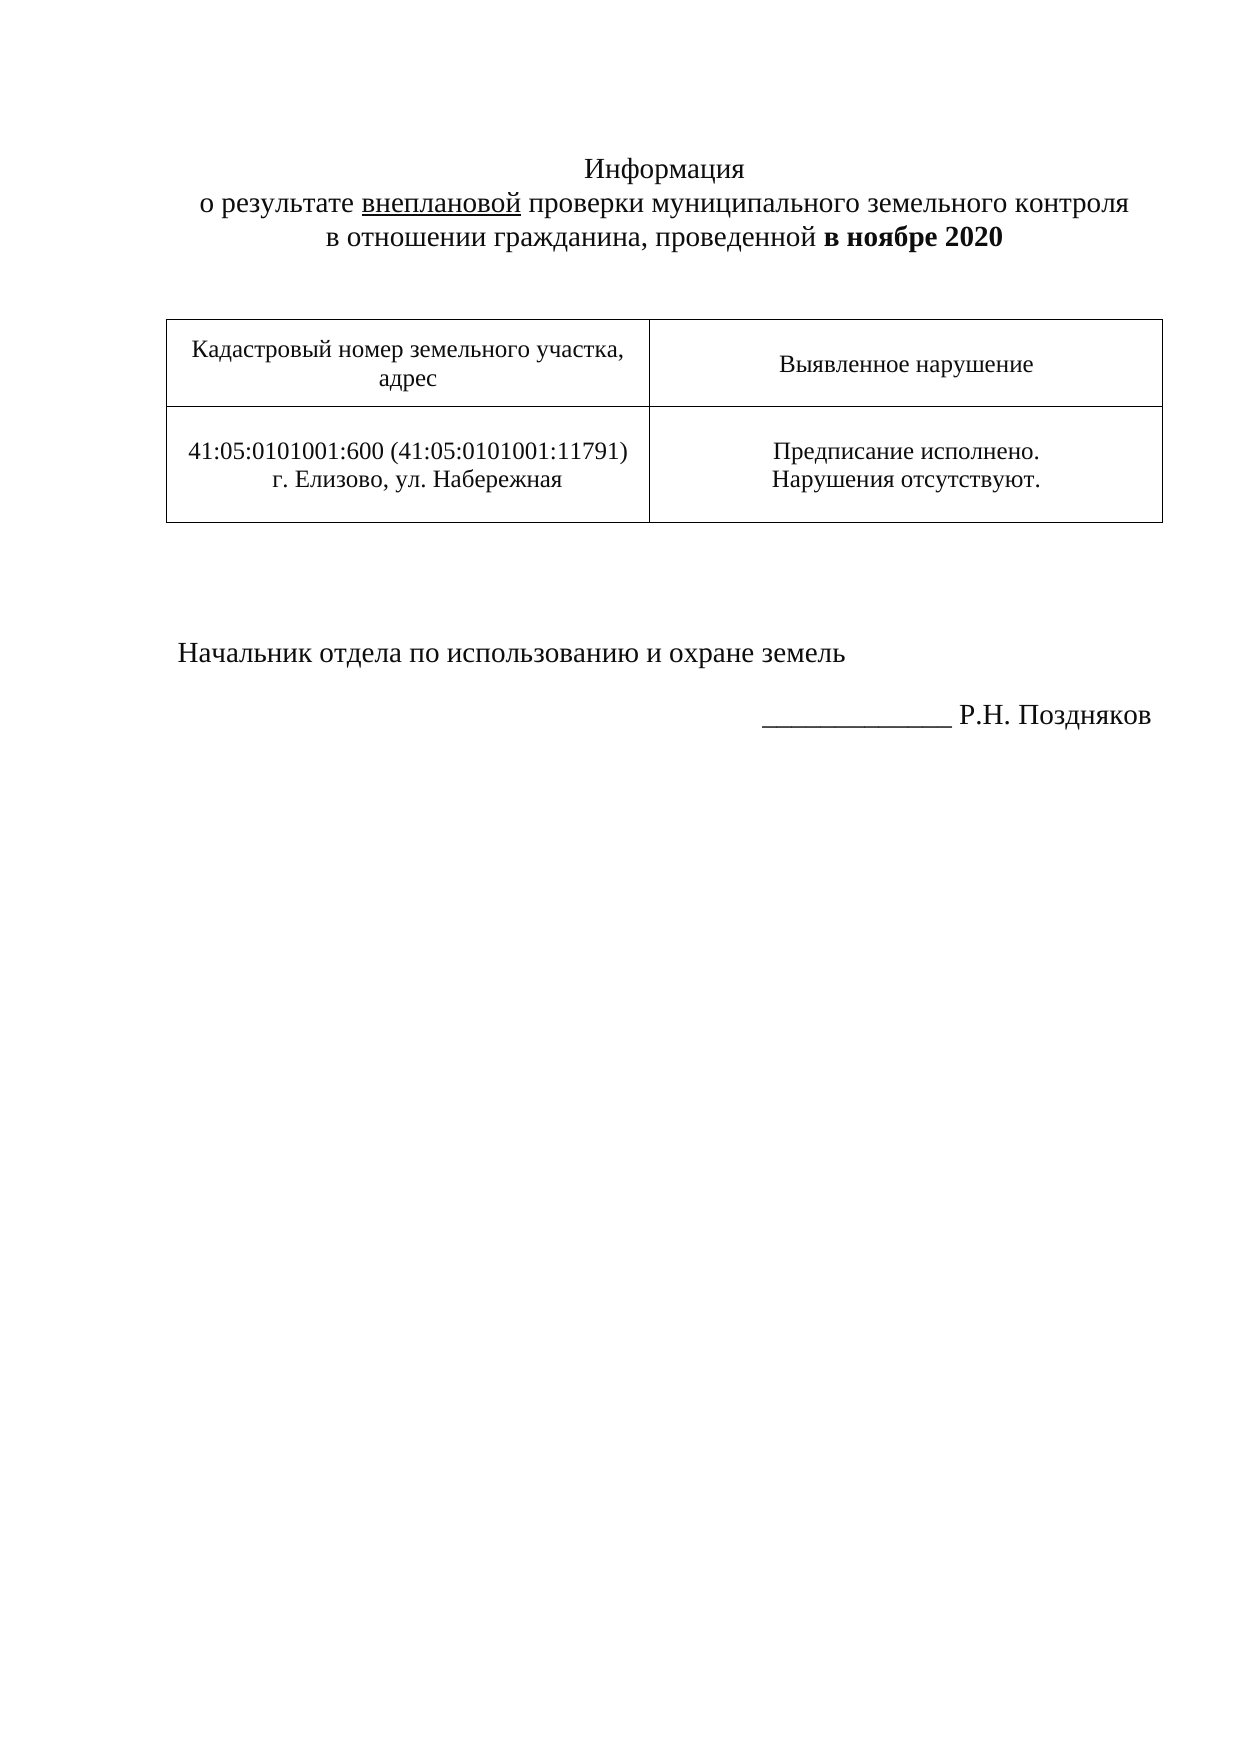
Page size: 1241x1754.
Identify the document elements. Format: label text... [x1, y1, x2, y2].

table_header Кадастровый номер земельного участка, адрес [167, 320, 649, 406]
text в отношении гражданина, проведенной в ноябре 2020 [177, 219, 1152, 252]
text Информация [177, 152, 1152, 185]
text Начальник отдела по использованию и охране земель [177, 635, 1152, 669]
table_cell Предписание исполнено. Нарушения отсутствуют. [650, 407, 1162, 522]
table_header Выявленное нарушение [650, 320, 1162, 406]
table_cell 41:05:0101001:600 (41:05:0101001:11791) г. Елизово, ул. Набережная [167, 407, 649, 522]
text _____________ Р.Н. Поздняков [177, 697, 1152, 730]
text о результате внеплановой проверки муниципального земельного контроля [177, 185, 1152, 219]
